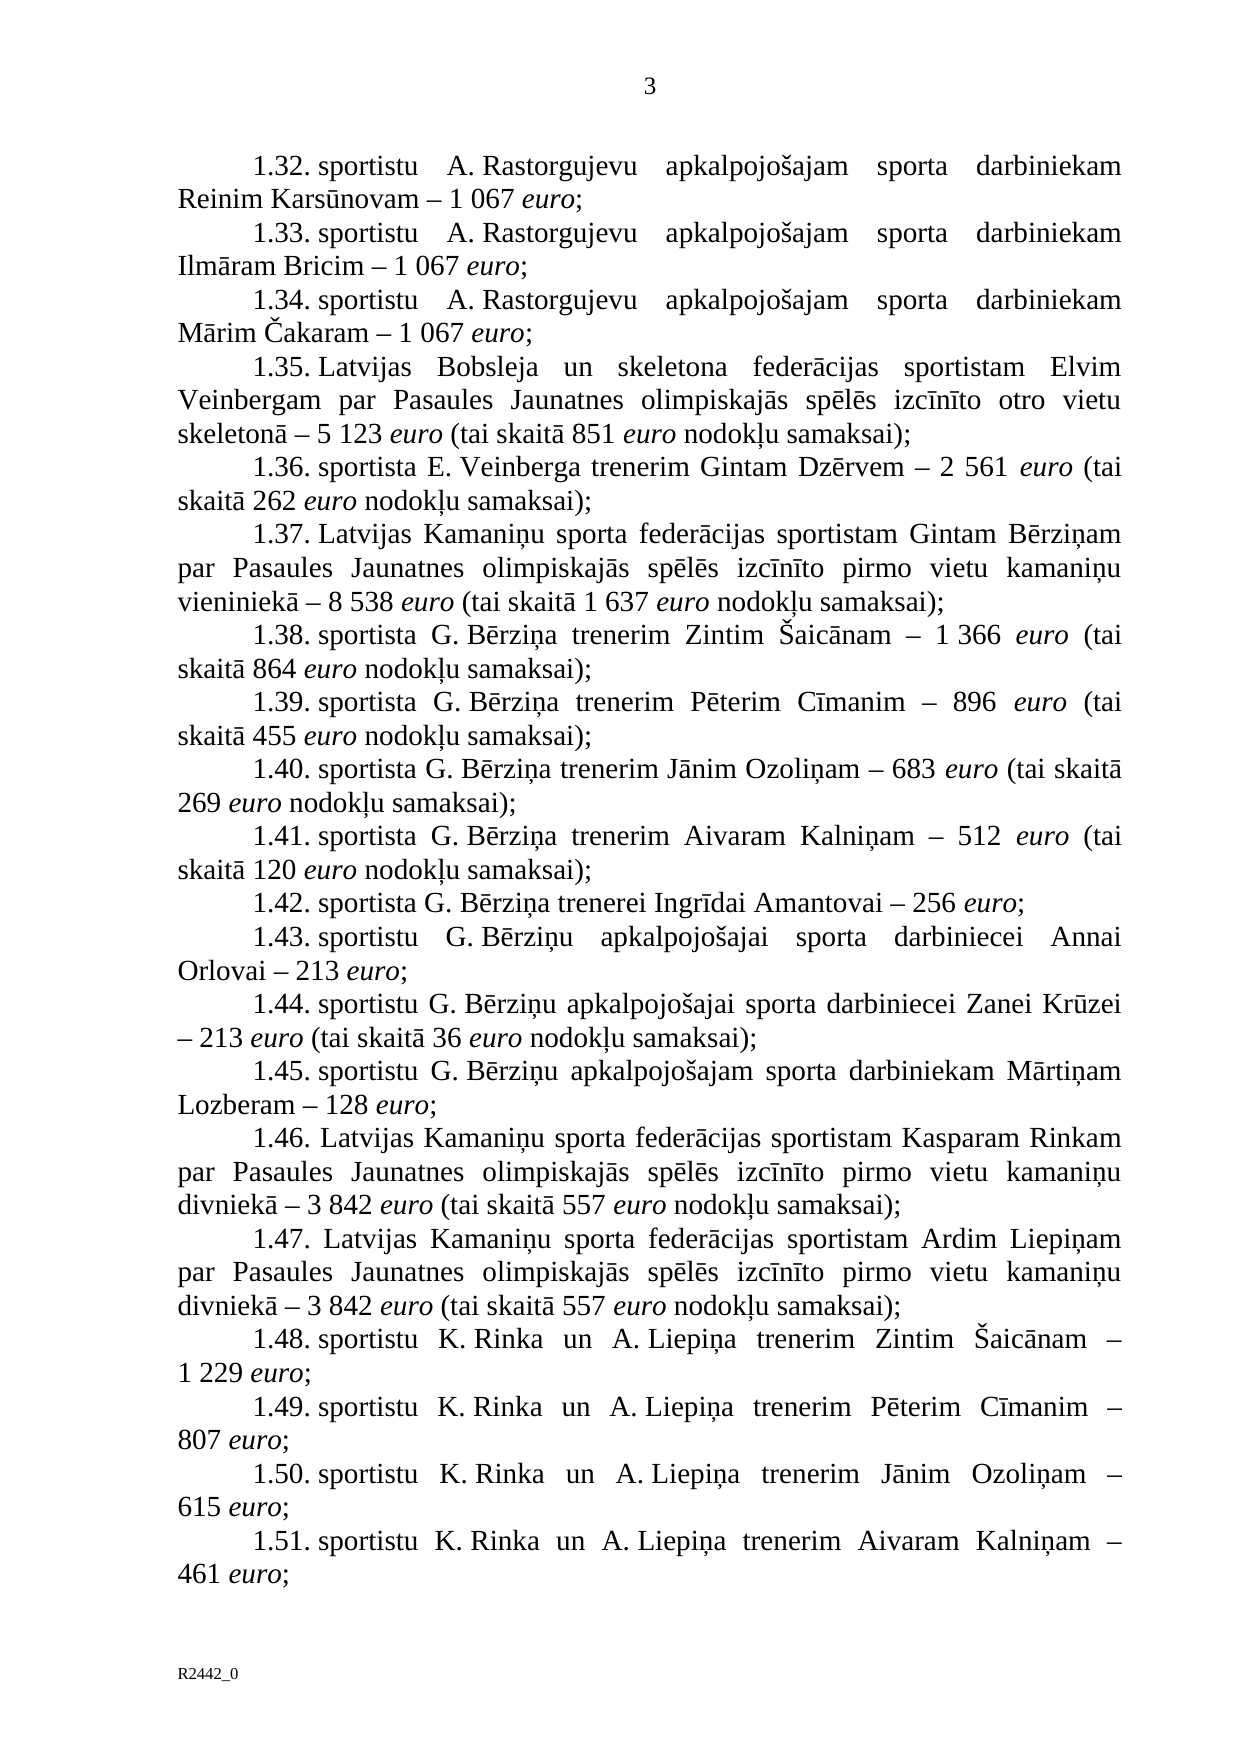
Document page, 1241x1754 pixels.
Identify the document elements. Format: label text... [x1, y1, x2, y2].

text 1.50. sportistu K. Rinka un A. Liepiņa trenerim Jānim Ozoliņam – 615 euro; [177, 1456, 1122, 1523]
text 1.36. sportista E. Veinberga trenerim Gintam Dzērvem – 2 561 euro (tai skaitā 262 euro nodokļu samaksai); [177, 449, 1122, 517]
text 1.37. Latvijas Kamaniņu sporta federācijas sportistam Gintam Bērziņam par Pasaules Jaunatnes olimpiskajās spēlēs izcīnīto pirmo vietu kamaniņu vieniniekā – 8 538 euro (tai skaitā 1 637 euro nodokļu samaksai); [177, 517, 1122, 617]
text 1.51. sportistu K. Rinka un A. Liepiņa trenerim Aivaram Kalniņam – 461 euro; [177, 1523, 1122, 1590]
text 1.40. sportista G. Bērziņa trenerim Jānim Ozoliņam – 683 euro (tai skaitā 269 euro nodokļu samaksai); [177, 751, 1122, 818]
text 1.39. sportista G. Bērziņa trenerim Pēterim Cīmanim – 896 euro (tai skaitā 455 euro nodokļu samaksai); [177, 684, 1122, 751]
text 1.35. Latvijas Bobsleja un skeletona federācijas sportistam Elvim Veinbergam par Pasaules Jaunatnes olimpiskajās spēlēs izcīnīto otro vietu skeletonā – 5 123 euro (tai skaitā 851 euro nodokļu samaksai); [177, 349, 1122, 449]
text 1.32. sportistu A. Rastorgujevu apkalpojošajam sporta darbiniekam Reinim Karsūnovam – 1 067 euro; [177, 148, 1122, 215]
text 1.46. Latvijas Kamaniņu sporta federācijas sportistam Kasparam Rinkam par Pasaules Jaunatnes olimpiskajās spēlēs izcīnīto pirmo vietu kamaniņu divniekā – 3 842 euro (tai skaitā 557 euro nodokļu samaksai); [177, 1120, 1122, 1221]
text 1.41. sportista G. Bērziņa trenerim Aivaram Kalniņam – 512 euro (tai skaitā 120 euro nodokļu samaksai); [177, 818, 1122, 886]
text 1.34. sportistu A. Rastorgujevu apkalpojošajam sporta darbiniekam Mārim Čakaram – 1 067 euro; [177, 282, 1122, 349]
text 1.42. sportista G. Bērziņa trenerei Ingrīdai Amantovai – 256 euro; [177, 886, 1122, 919]
text 1.43. sportistu G. Bērziņu apkalpojošajai sporta darbiniecei Annai Orlovai – 213 euro; [177, 919, 1122, 986]
text 1.38. sportista G. Bērziņa trenerim Zintim Šaicānam – 1 366 euro (tai skaitā 864 euro nodokļu samaksai); [177, 617, 1122, 684]
text 1.44. sportistu G. Bērziņu apkalpojošajai sporta darbiniecei Zanei Krūzei – 213 euro (tai skaitā 36 euro nodokļu samaksai); [177, 986, 1122, 1053]
text 1.45. sportistu G. Bērziņu apkalpojošajam sporta darbiniekam Mārtiņam Lozberam – 128 euro; [177, 1053, 1122, 1120]
text 1.33. sportistu A. Rastorgujevu apkalpojošajam sporta darbiniekam Ilmāram Bricim – 1 067 euro; [177, 215, 1122, 282]
text 1.48. sportistu K. Rinka un A. Liepiņa trenerim Zintim Šaicānam – 1 229 euro; [177, 1322, 1122, 1389]
text 1.47. Latvijas Kamaniņu sporta federācijas sportistam Ardim Liepiņam par Pasaules Jaunatnes olimpiskajās spēlēs izcīnīto pirmo vietu kamaniņu divniekā – 3 842 euro (tai skaitā 557 euro nodokļu samaksai); [177, 1221, 1122, 1322]
text 1.49. sportistu K. Rinka un A. Liepiņa trenerim Pēterim Cīmanim – 807 euro; [177, 1389, 1122, 1456]
